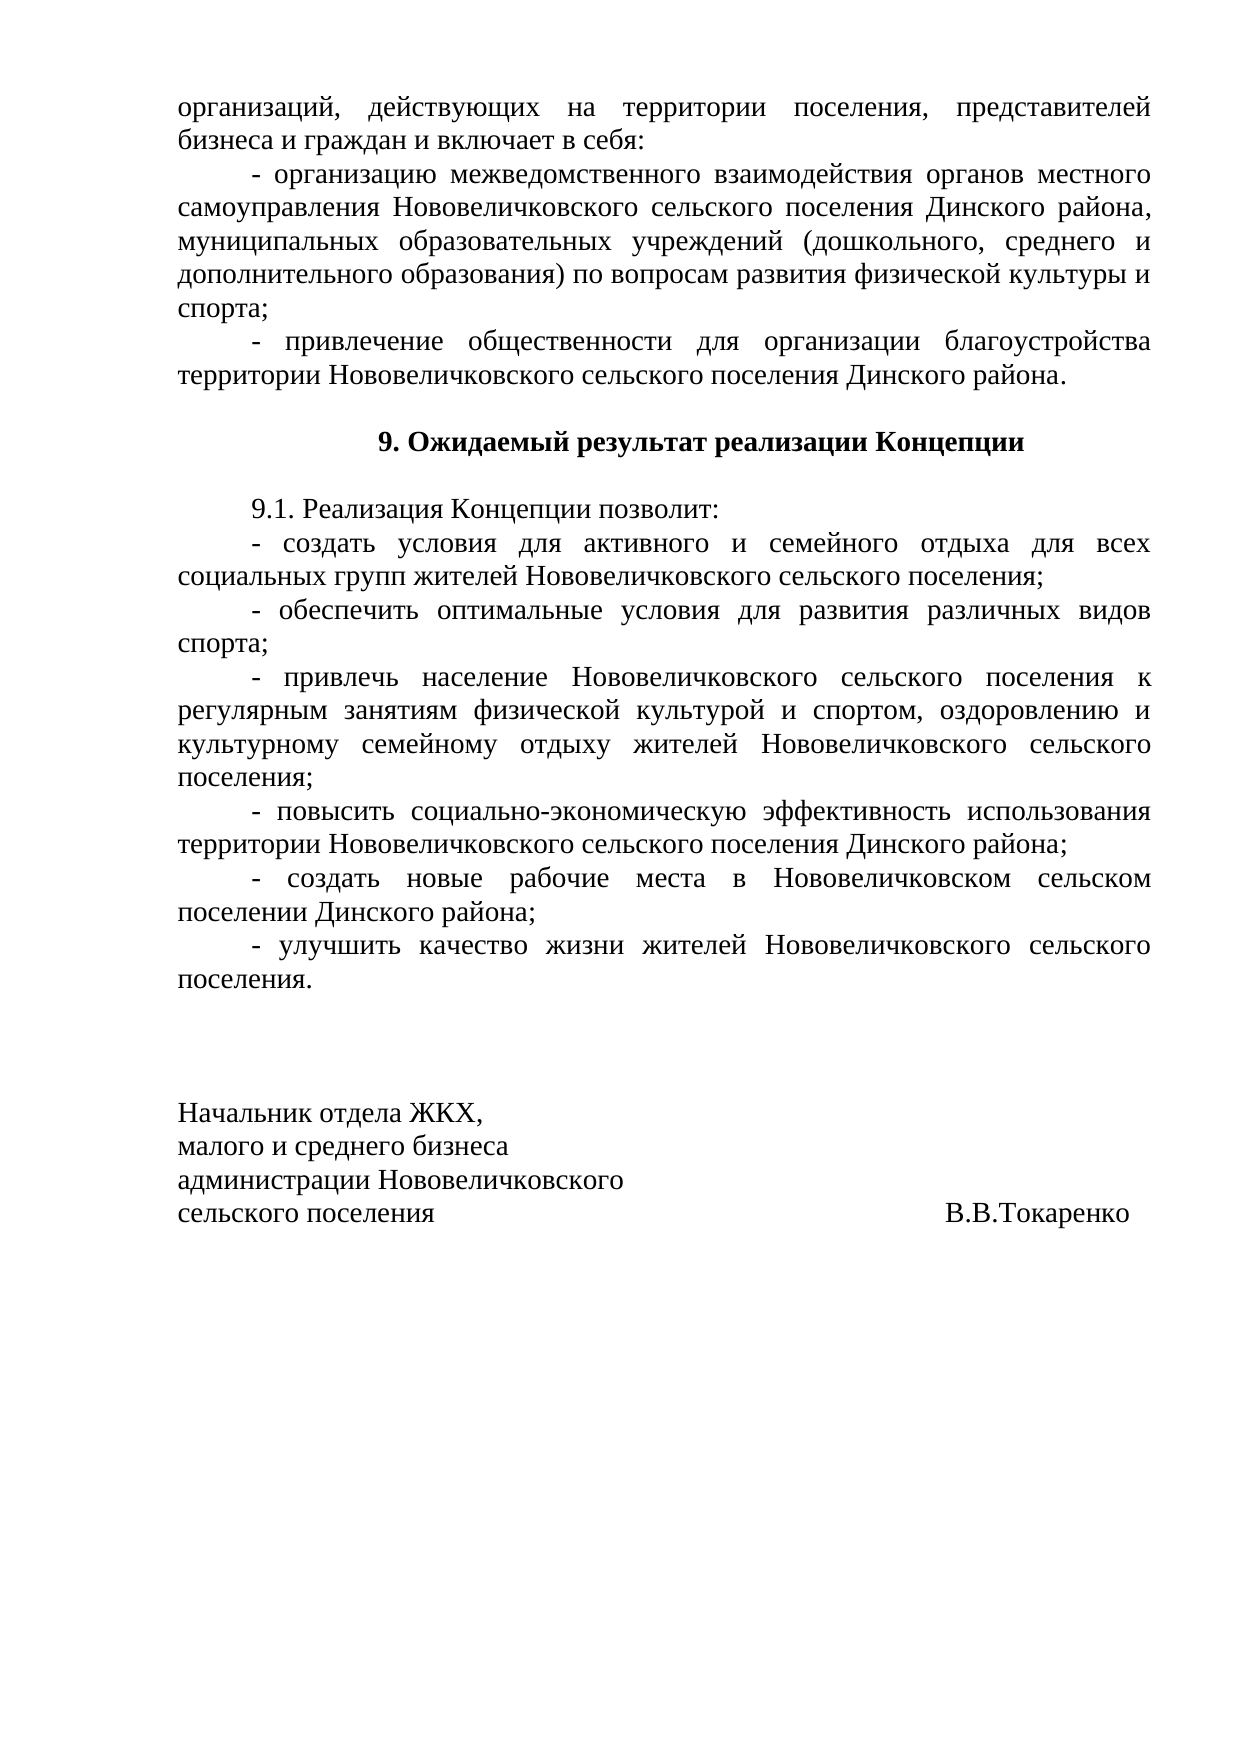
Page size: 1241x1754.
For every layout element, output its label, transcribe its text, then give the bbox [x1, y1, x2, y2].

text - привлечение общественности для организации благоустройства территории Нововеличковского сельского поселения Динского района. [177, 323, 1152, 391]
text 9.1. Реализация Концепции позволит: [177, 491, 1152, 525]
text - создать условия для активного и семейного отдыха для всех социальных групп жителей Нововеличковского сельского поселения; [177, 525, 1152, 592]
text Начальник отдела ЖКХ, [177, 1095, 1152, 1128]
text - создать новые рабочие места в Нововеличковском сельском поселении Динского района; [177, 860, 1152, 927]
text администрации Нововеличковского [177, 1162, 1152, 1196]
text - привлечь население Нововеличковского сельского поселения к регулярным занятиям физической культурой и спортом, оздоровлению и культурному семейному отдыху жителей Нововеличковского сельского поселения; [177, 659, 1152, 793]
text 9. Ожидаемый результат реализации Концепции [177, 424, 1152, 458]
text сельского поселения В.В.Токаренко [177, 1196, 1152, 1229]
text - улучшить качество жизни жителей Нововеличковского сельского поселения. [177, 927, 1152, 994]
text - повысить социально-экономическую эффективность использования территории Нововеличковского сельского поселения Динского района; [177, 793, 1152, 860]
text - обеспечить оптимальные условия для развития различных видов спорта; [177, 592, 1152, 659]
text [177, 89, 1152, 156]
text малого и среднего бизнеса [177, 1128, 1152, 1162]
text - организацию межведомственного взаимодействия органов местного самоуправления Нововеличковского сельского поселения Динского района, муниципальных образовательных учреждений (дошкольного, среднего и дополнительного образования) по вопросам развития физической культуры и спорта; [177, 156, 1152, 323]
